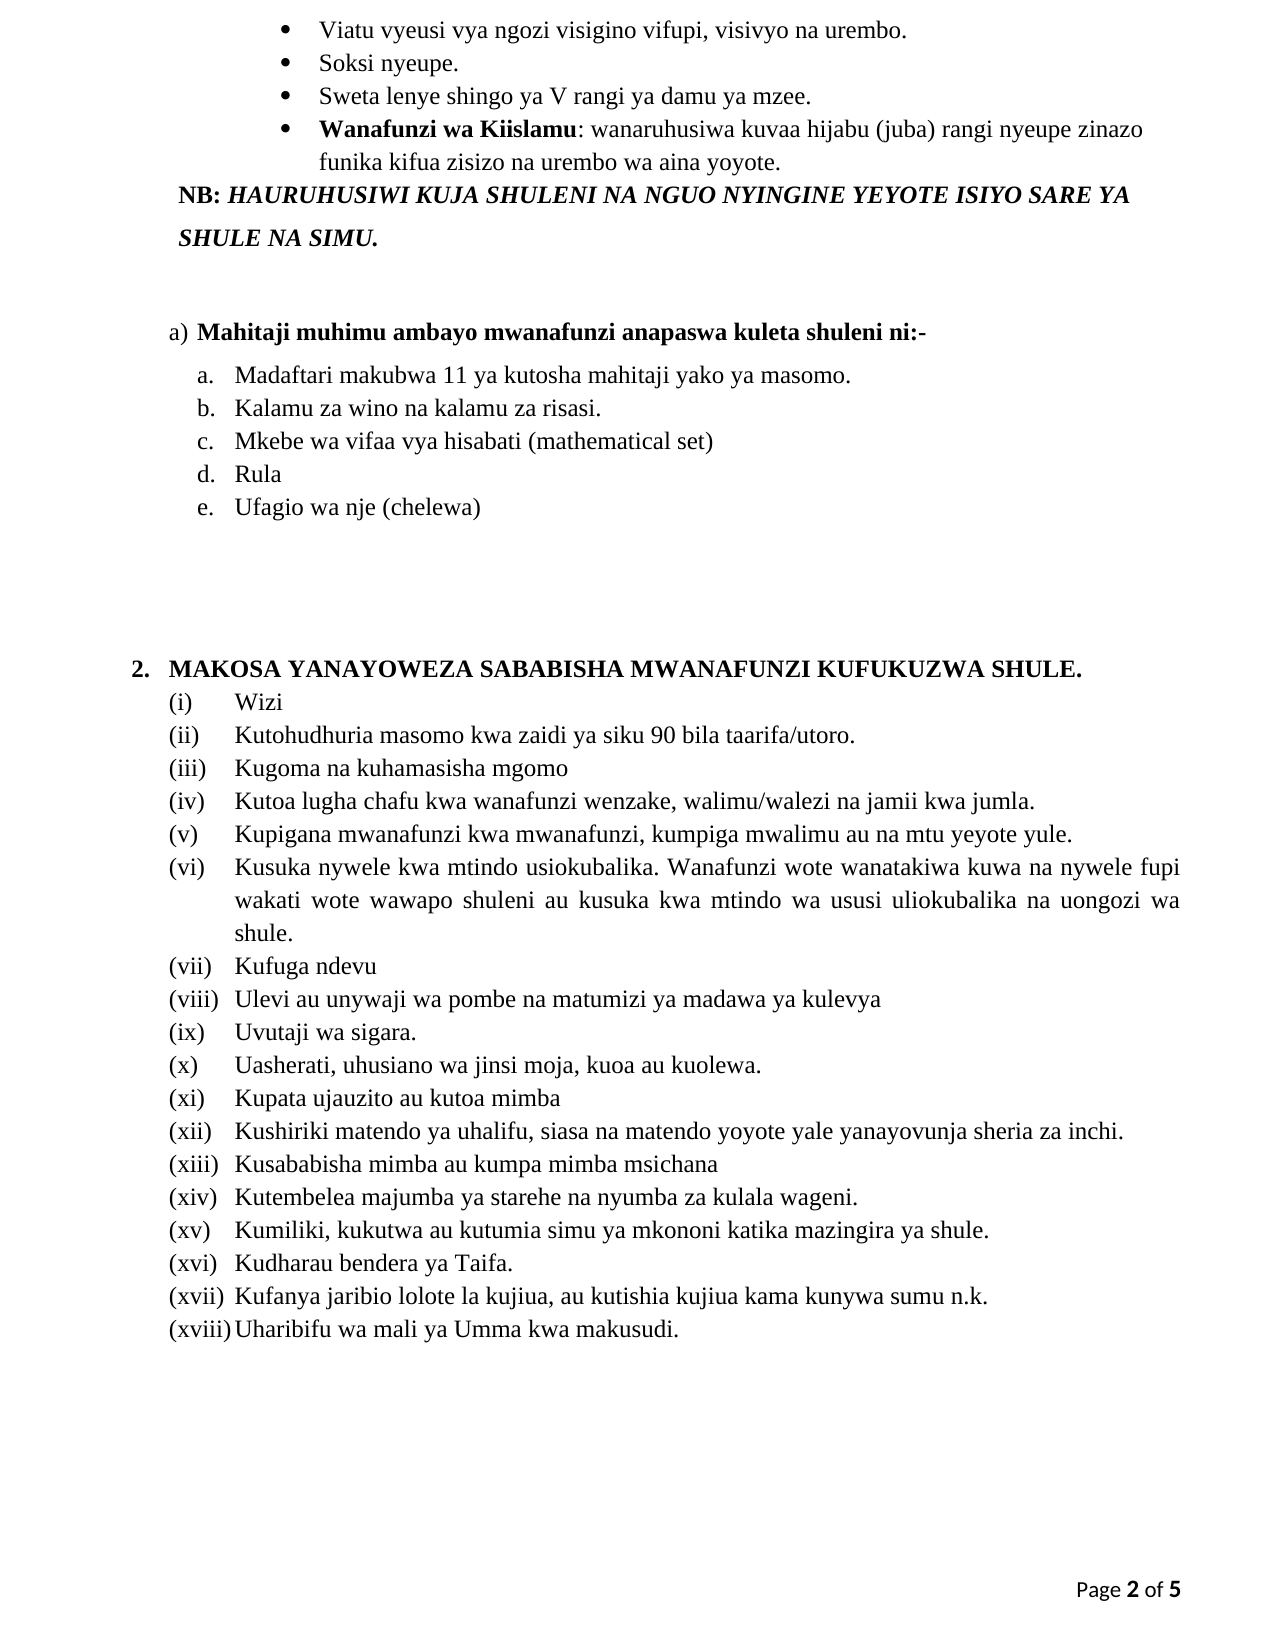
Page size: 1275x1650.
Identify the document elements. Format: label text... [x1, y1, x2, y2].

list Madaftari makubwa 11 ya kutosha mahitaji yako ya masomo. [197, 360, 1181, 389]
list Wizi [169, 687, 1181, 716]
list Ulevi au unywaji wa pombe na matumizi ya madawa ya kulevya [169, 984, 1181, 1013]
list Uasherati, uhusiano wa jinsi moja, kuoa au kuolewa. [169, 1050, 1181, 1079]
list Kufuga ndevu [169, 951, 1181, 980]
list Wanafunzi wa Kiislamu: wanaruhusiwa kuvaa hijabu (juba) rangi nyeupe zinazo funika kifua zisizo na urembo wa aina yoyote. [281, 114, 1181, 176]
list Mahitaji muhimu ambayo mwanafunzi anapaswa kuleta shuleni ni:- [169, 317, 1181, 346]
list Soksi nyeupe. [281, 48, 1181, 77]
list Kusuka nywele kwa mtindo usiokubalika. Wanafunzi wote wanatakiwa kuwa na nywele fupi wakati wote wawapo shuleni au kusuka kwa mtindo wa ususi uliokubalika na uongozi wa shule. [169, 852, 1181, 947]
list Kutohudhuria masomo kwa zaidi ya siku 90 bila taarifa/utoro. [169, 720, 1181, 749]
list Sweta lenye shingo ya V rangi ya damu ya mzee. [281, 81, 1181, 109]
list Viatu vyeusi vya ngozi visigino vifupi, visivyo na urembo. [281, 15, 1181, 43]
list Kupata ujauzito au kutoa mimba [169, 1083, 1181, 1112]
text NB: HAURUHUSIWI KUJA SHULENI NA NGUO NYINGINE YEYOTE ISIYO SARE YA SHULE NA SIMU. [178, 180, 1181, 252]
list Kalamu za wino na kalamu za risasi. [197, 393, 1181, 422]
list Kushiriki matendo ya uhalifu, siasa na matendo yoyote yale yanayovunja sheria za inchi. [169, 1116, 1181, 1145]
list Kudharau bendera ya Taifa. [169, 1248, 1181, 1277]
list Kusababisha mimba au kumpa mimba msichana [169, 1149, 1181, 1178]
list Kutoa lugha chafu kwa wanafunzi wenzake, walimu/walezi na jamii kwa jumla. [169, 786, 1181, 815]
list Ufagio wa nje (chelewa) [197, 492, 1181, 521]
list Kumiliki, kukutwa au kutumia simu ya mkononi katika mazingira ya shule. [169, 1215, 1181, 1244]
list Kugoma na kuhamasisha mgomo [169, 753, 1181, 782]
list Uharibifu wa mali ya Umma kwa makusudi. [169, 1314, 1181, 1343]
list Uvutaji wa sigara. [169, 1017, 1181, 1046]
list MAKOSA YANAYOWEZA SABABISHA MWANAFUNZI KUFUKUZWA SHULE. [131, 654, 1181, 683]
list Mkebe wa vifaa vya hisabati (mathematical set) [197, 426, 1181, 455]
list Kupigana mwanafunzi kwa mwanafunzi, kumpiga mwalimu au na mtu yeyote yule. [169, 819, 1181, 848]
list Kufanya jaribio lolote la kujiua, au kutishia kujiua kama kunywa sumu n.k. [169, 1281, 1181, 1310]
list Kutembelea majumba ya starehe na nyumba za kulala wageni. [169, 1182, 1181, 1211]
list Rula [197, 459, 1181, 488]
